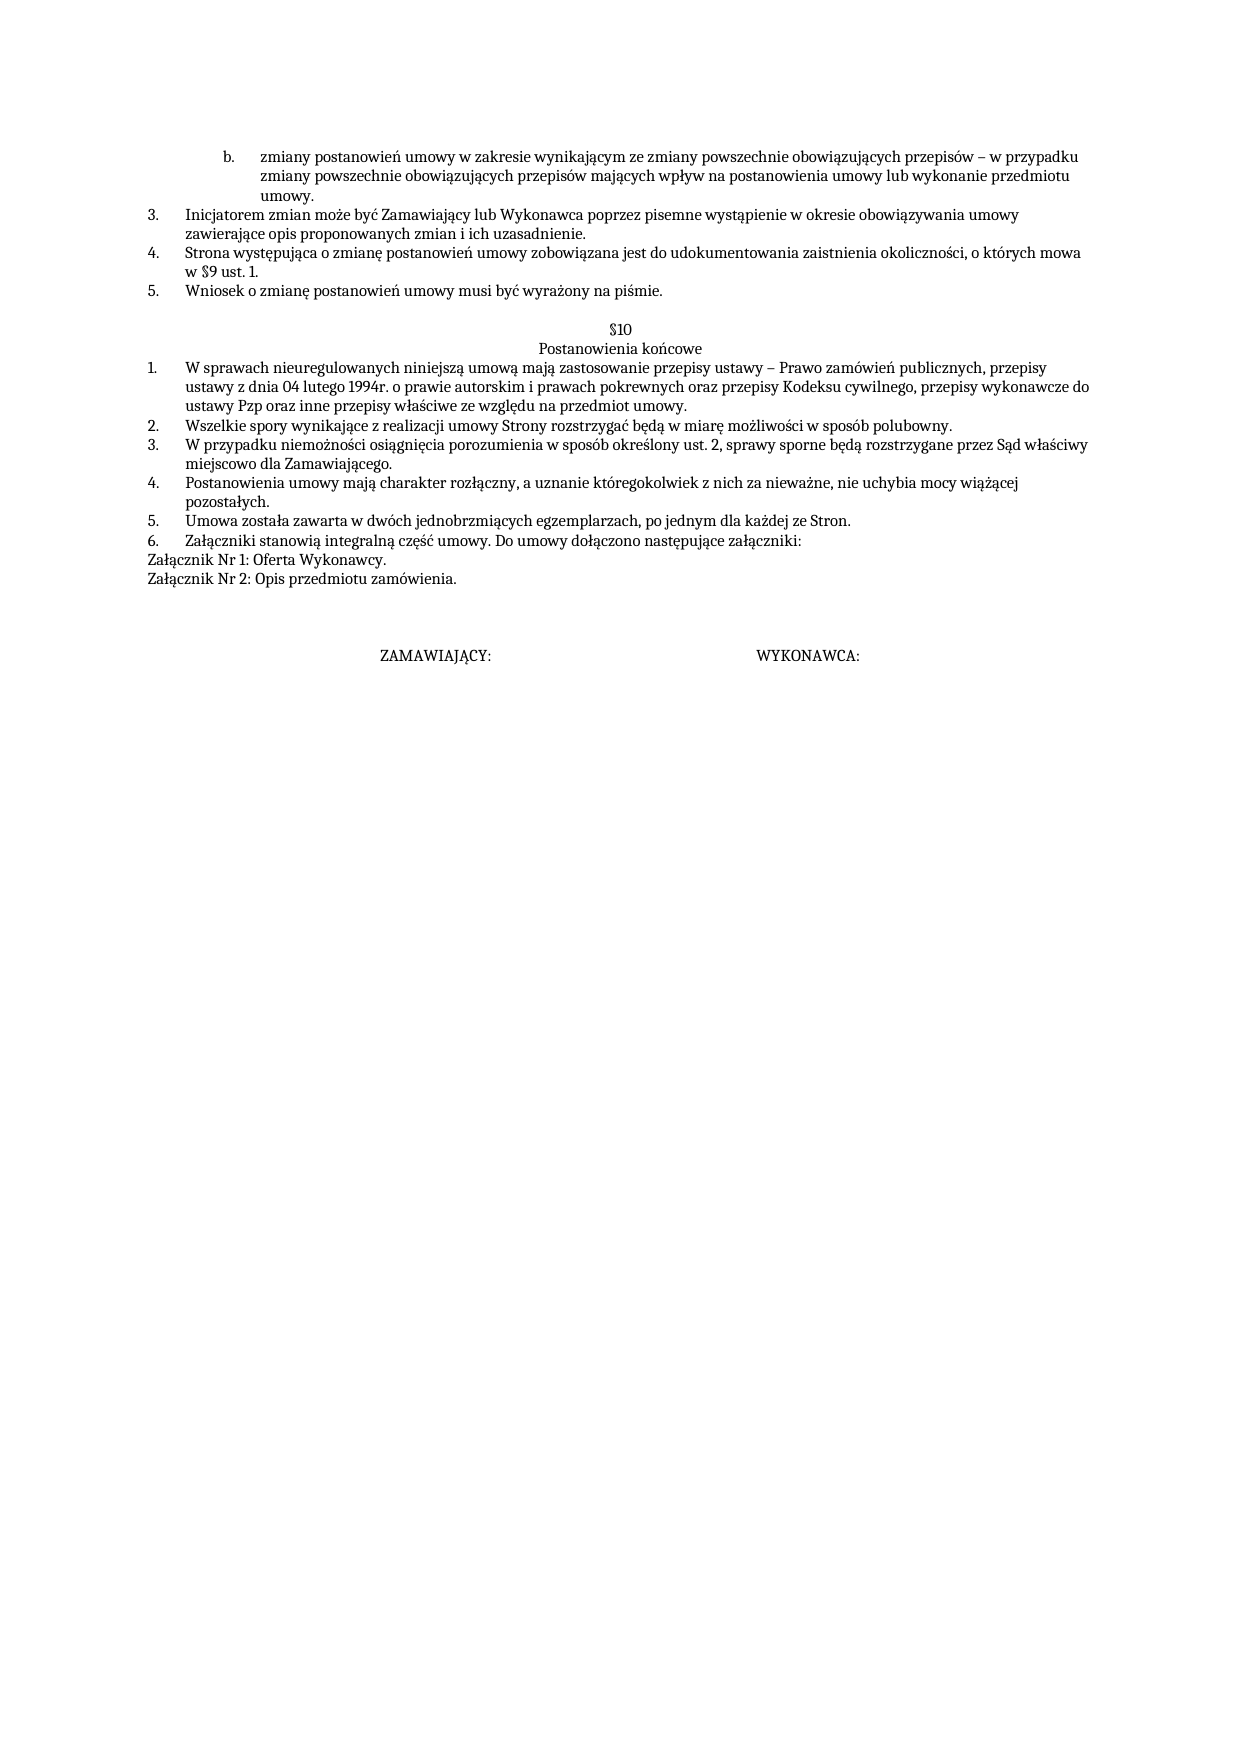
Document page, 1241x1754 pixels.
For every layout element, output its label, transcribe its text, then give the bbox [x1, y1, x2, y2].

text ZAMAWIAJĄCY: WYKONAWCA: [148, 646, 1093, 665]
list Wszelkie spory wynikające z realizacji umowy Strony rozstrzygać będą w miarę możliwości w sposób polubowny. [148, 416, 1093, 435]
text §10 [148, 320, 1093, 339]
list Załączniki stanowią integralną część umowy. Do umowy dołączono następujące załączniki: [148, 531, 1093, 550]
list zmiany postanowień umowy w zakresie wynikającym ze zmiany powszechnie obowiązujących przepisów – w przypadku zmiany powszechnie obowiązujących przepisów mających wpływ na postanowienia umowy lub wykonanie przedmiotu umowy. [223, 148, 1093, 205]
list Postanowienia umowy mają charakter rozłączny, a uznanie któregokolwiek z nich za nieważne, nie uchybia mocy wiążącej pozostałych. [148, 473, 1093, 512]
list Wniosek o zmianę postanowień umowy musi być wyrażony na piśmie. [148, 282, 1093, 301]
list W sprawach nieuregulowanych niniejszą umową mają zastosowanie przepisy ustawy – Prawo zamówień publicznych, przepisy ustawy z dnia 04 lutego 1994r. o prawie autorskim i prawach pokrewnych oraz przepisy Kodeksu cywilnego, przepisy wykonawcze do ustawy Pzp oraz inne przepisy właściwe ze względu na przedmiot umowy. [148, 358, 1093, 416]
text Postanowienia końcowe [148, 339, 1093, 358]
list Strona występująca o zmianę postanowień umowy zobowiązana jest do udokumentowania zaistnienia okoliczności, o których mowa w §9 ust. 1. [148, 243, 1093, 282]
text Załącznik Nr 2: Opis przedmiotu zamówienia. [148, 569, 1093, 588]
list Umowa została zawarta w dwóch jednobrzmiących egzemplarzach, po jednym dla każdej ze Stron. [148, 512, 1093, 531]
list W przypadku niemożności osiągnięcia porozumienia w sposób określony ust. 2, sprawy sporne będą rozstrzygane przez Sąd właściwy miejscowo dla Zamawiającego. [148, 435, 1093, 473]
text Załącznik Nr 1: Oferta Wykonawcy. [148, 550, 1093, 569]
list Inicjatorem zmian może być Zamawiający lub Wykonawca poprzez pisemne wystąpienie w okresie obowiązywania umowy zawierające opis proponowanych zmian i ich uzasadnienie. [148, 205, 1093, 243]
